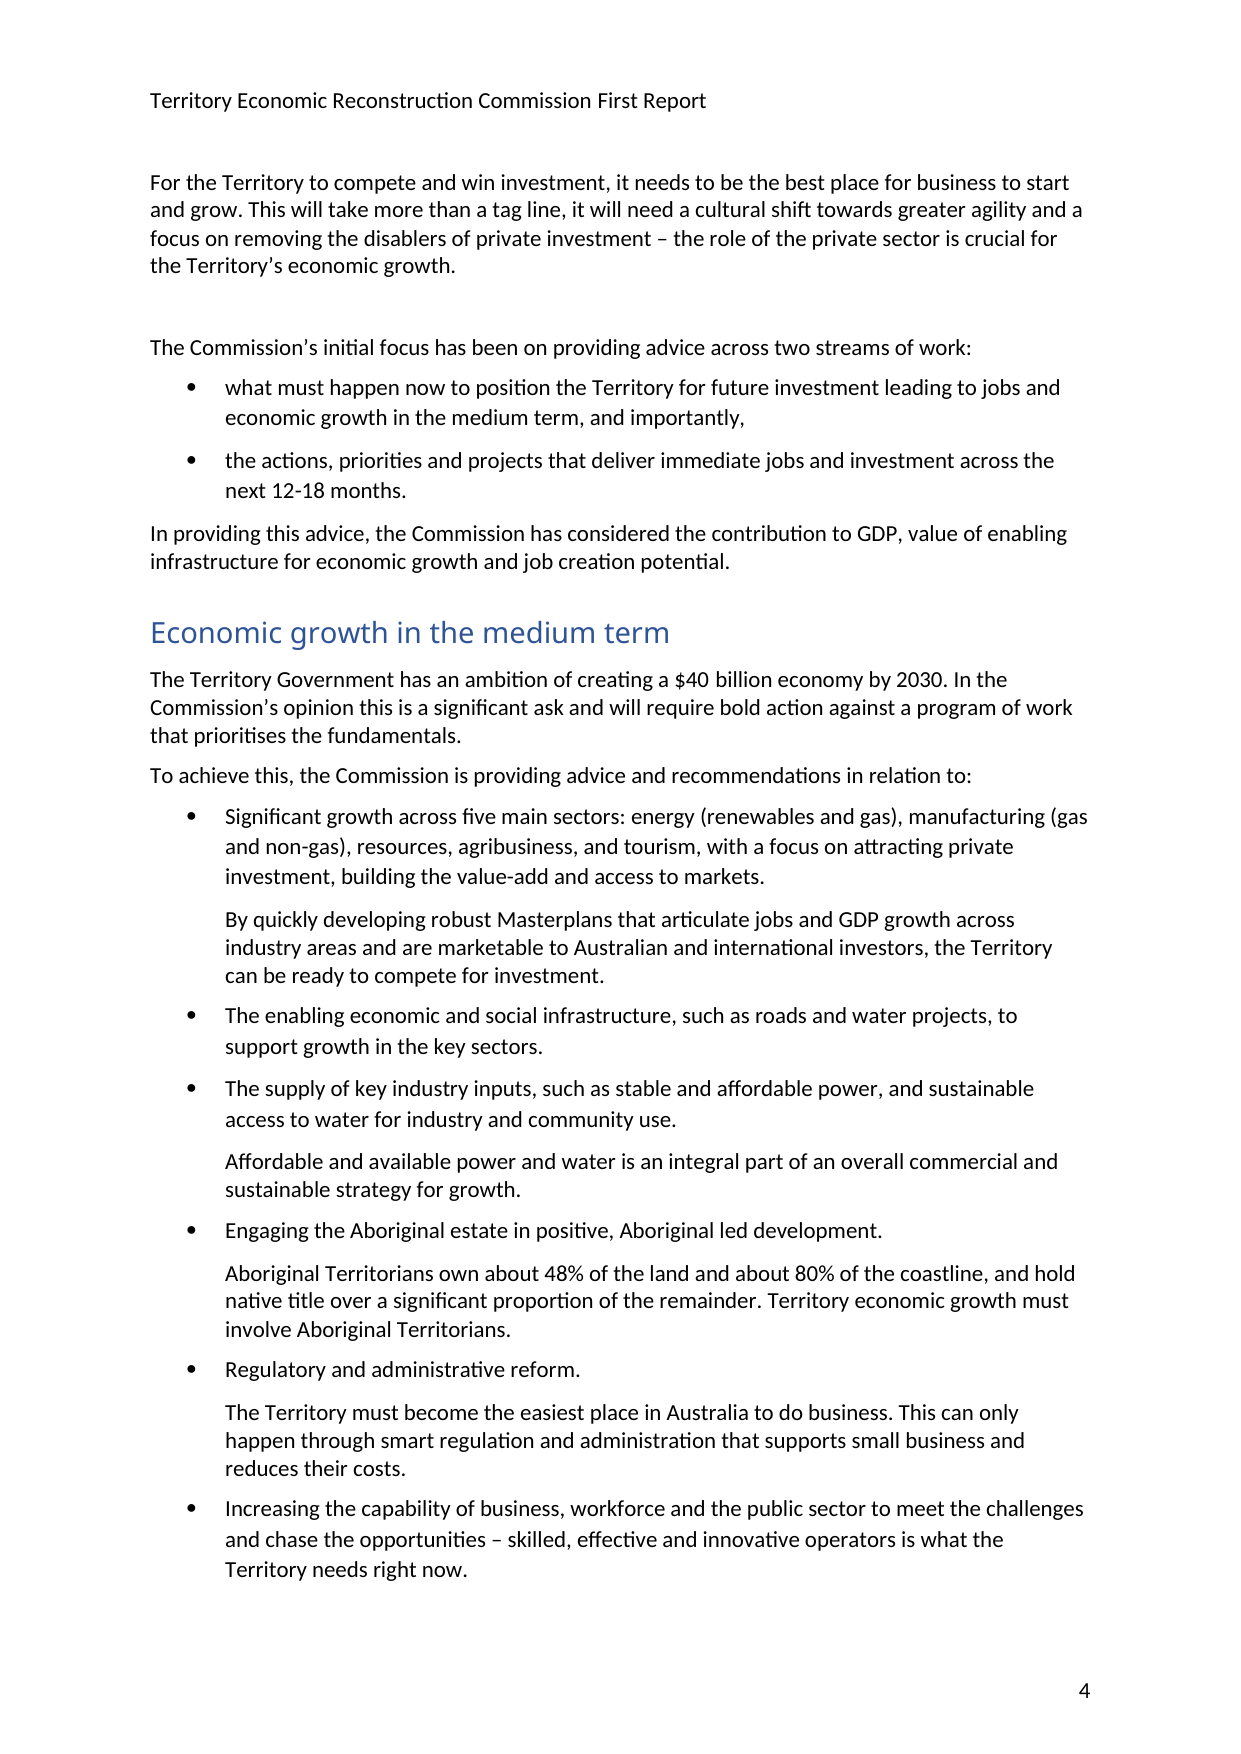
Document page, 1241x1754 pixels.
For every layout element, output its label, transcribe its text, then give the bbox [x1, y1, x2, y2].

text To achieve this, the Commission is providing advice and recommendations in relation to: [150, 761, 1090, 789]
text Affordable and available power and water is an integral part of an overall commercial and sustainable strategy for growth. [225, 1147, 1090, 1203]
text By quickly developing robust Masterplans that articulate jobs and GDP growth across industry areas and are marketable to Australian and international investors, the Territory can be ready to compete for investment. [225, 905, 1090, 989]
text The Commission’s initial focus has been on providing advice across two streams of work: [150, 333, 1090, 361]
subtitle Economic growth in the medium term [150, 613, 1090, 652]
list Regulatory and administrative reform. [187, 1355, 1090, 1383]
text The Territory must become the easiest place in Australia to do business. This can only happen through smart regulation and administration that supports small business and reduces their costs. [225, 1398, 1090, 1482]
text In providing this advice, the Commission has considered the contribution to GDP, value of enabling infrastructure for economic growth and job creation potential. [150, 519, 1090, 575]
list The enabling economic and social infrastructure, such as roads and water projects, to support growth in the key sectors. [187, 1002, 1090, 1060]
list Increasing the capability of business, workforce and the public sector to meet the challenges and chase the opportunities – skilled, effective and innovative operators is what the Territory needs right now. [187, 1494, 1090, 1583]
list Significant growth across five main sectors: energy (renewables and gas), manufacturing (gas and non-gas), resources, agribusiness, and tourism, with a focus on attracting private investment, building the value-add and access to markets. [187, 802, 1090, 890]
list the actions, priorities and projects that deliver immediate jobs and investment across the next 12-18 months. [187, 446, 1090, 504]
list The supply of key industry inputs, such as stable and affordable power, and sustainable access to water for industry and community use. [187, 1074, 1090, 1133]
text Aboriginal Territorians own about 48% of the land and about 80% of the coastline, and hold native title over a significant proportion of the remainder. Territory economic growth must involve Aboriginal Territorians. [225, 1259, 1090, 1343]
text The Territory Government has an ambition of creating a $40 billion economy by 2030. In the Commission’s opinion this is a significant ask and will require bold action against a program of work that prioritises the fundamentals. [150, 665, 1090, 749]
list what must happen now to position the Territory for future investment leading to jobs and economic growth in the medium term, and importantly, [187, 373, 1090, 431]
text For the Territory to compete and win investment, it needs to be the best place for business to start and grow. This will take more than a tag line, it will need a cultural shift towards greater agility and a focus on removing the disablers of private investment – the role of the private sector is crucial for the Territory’s economic growth. [150, 168, 1090, 280]
list Engaging the Aboriginal estate in positive, Aboriginal led development. [187, 1216, 1090, 1244]
